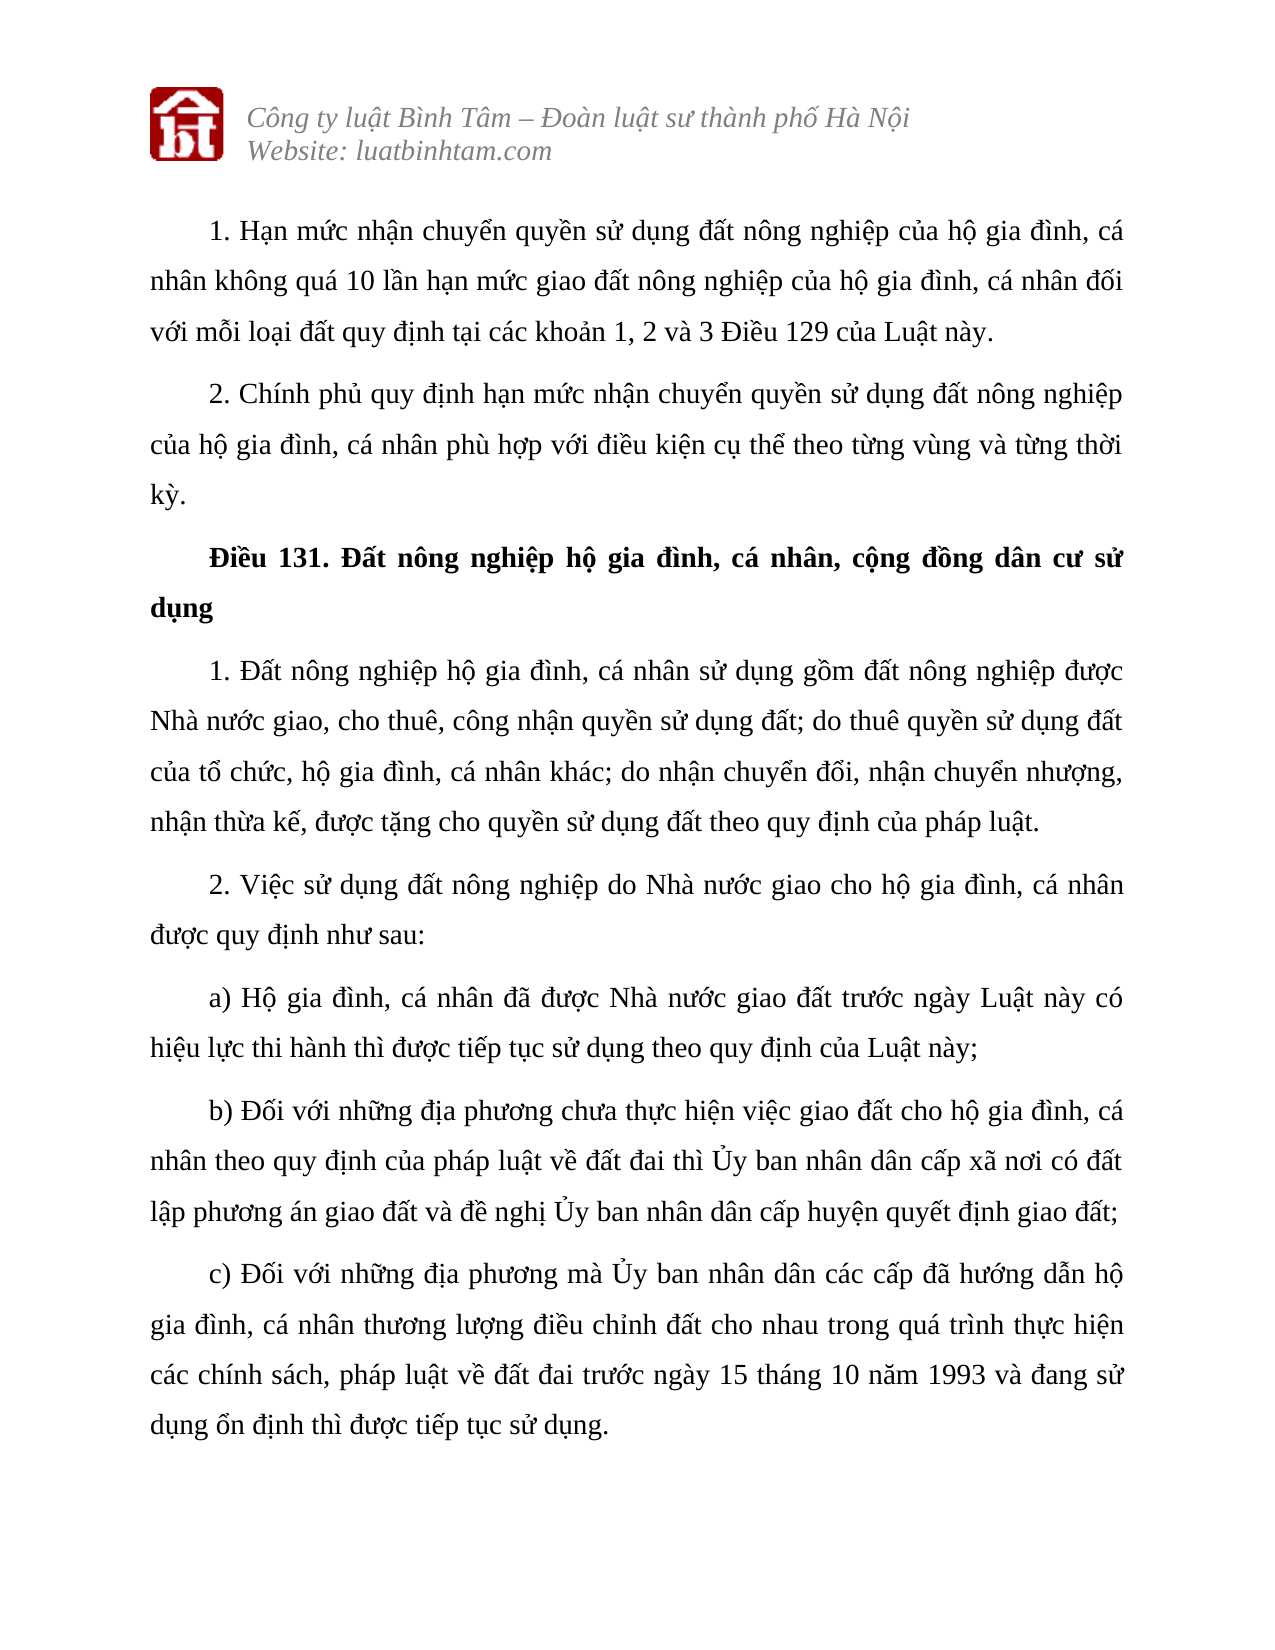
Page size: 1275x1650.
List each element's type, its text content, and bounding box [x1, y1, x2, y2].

text a) Hộ gia đình, cá nhân đã được Nhà nước giao đất trước ngày Luật này có hiệu lực thi hành thì được tiếp tục sử dụng theo quy định của Luật này; [150, 980, 1125, 1064]
text 1. Hạn mức nhận chuyển quyền sử dụng đất nông nghiệp của hộ gia đình, cá nhân không quá 10 lần hạn mức giao đất nông nghiệp của hộ gia đình, cá nhân đối với mỗi loại đất quy định tại các khoản 1, 2 và 3 Điều 129 của Luật này. [150, 213, 1125, 347]
text 2. Việc sử dụng đất nông nghiệp do Nhà nước giao cho hộ gia đình, cá nhân được quy định như sau: [150, 867, 1125, 951]
text 2. Chính phủ quy định hạn mức nhận chuyển quyền sử dụng đất nông nghiệp của hộ gia đình, cá nhân phù hợp với điều kiện cụ thể theo từng vùng và từng thời kỳ. [150, 377, 1125, 511]
text b) Đối với những địa phương chưa thực hiện việc giao đất cho hộ gia đình, cá nhân theo quy định của pháp luật về đất đai thì Ủy ban nhân dân cấp xã nơi có đất lập phương án giao đất và đề nghị Ủy ban nhân dân cấp huyện quyết định giao đất; [150, 1093, 1125, 1227]
text 1. Đất nông nghiệp hộ gia đình, cá nhân sử dụng gồm đất nông nghiệp được Nhà nước giao, cho thuê, công nhận quyền sử dụng đất; do thuê quyền sử dụng đất của tổ chức, hộ gia đình, cá nhân khác; do nhận chuyển đổi, nhận chuyển nhượng, nhận thừa kế, được tặng cho quyền sử dụng đất theo quy định của pháp luật. [150, 653, 1125, 838]
picture [150, 87, 224, 161]
text c) Đối với những địa phương mà Ủy ban nhân dân các cấp đã hướng dẫn hộ gia đình, cá nhân thương lượng điều chỉnh đất cho nhau trong quá trình thực hiện các chính sách, pháp luật về đất đai trước ngày 15 tháng 10 năm 1993 và đang sử dụng ổn định thì được tiếp tục sử dụng. [150, 1257, 1125, 1441]
text Điều 131. Đất nông nghiệp hộ gia đình, cá nhân, cộng đồng dân cư sử dụng [150, 540, 1125, 624]
